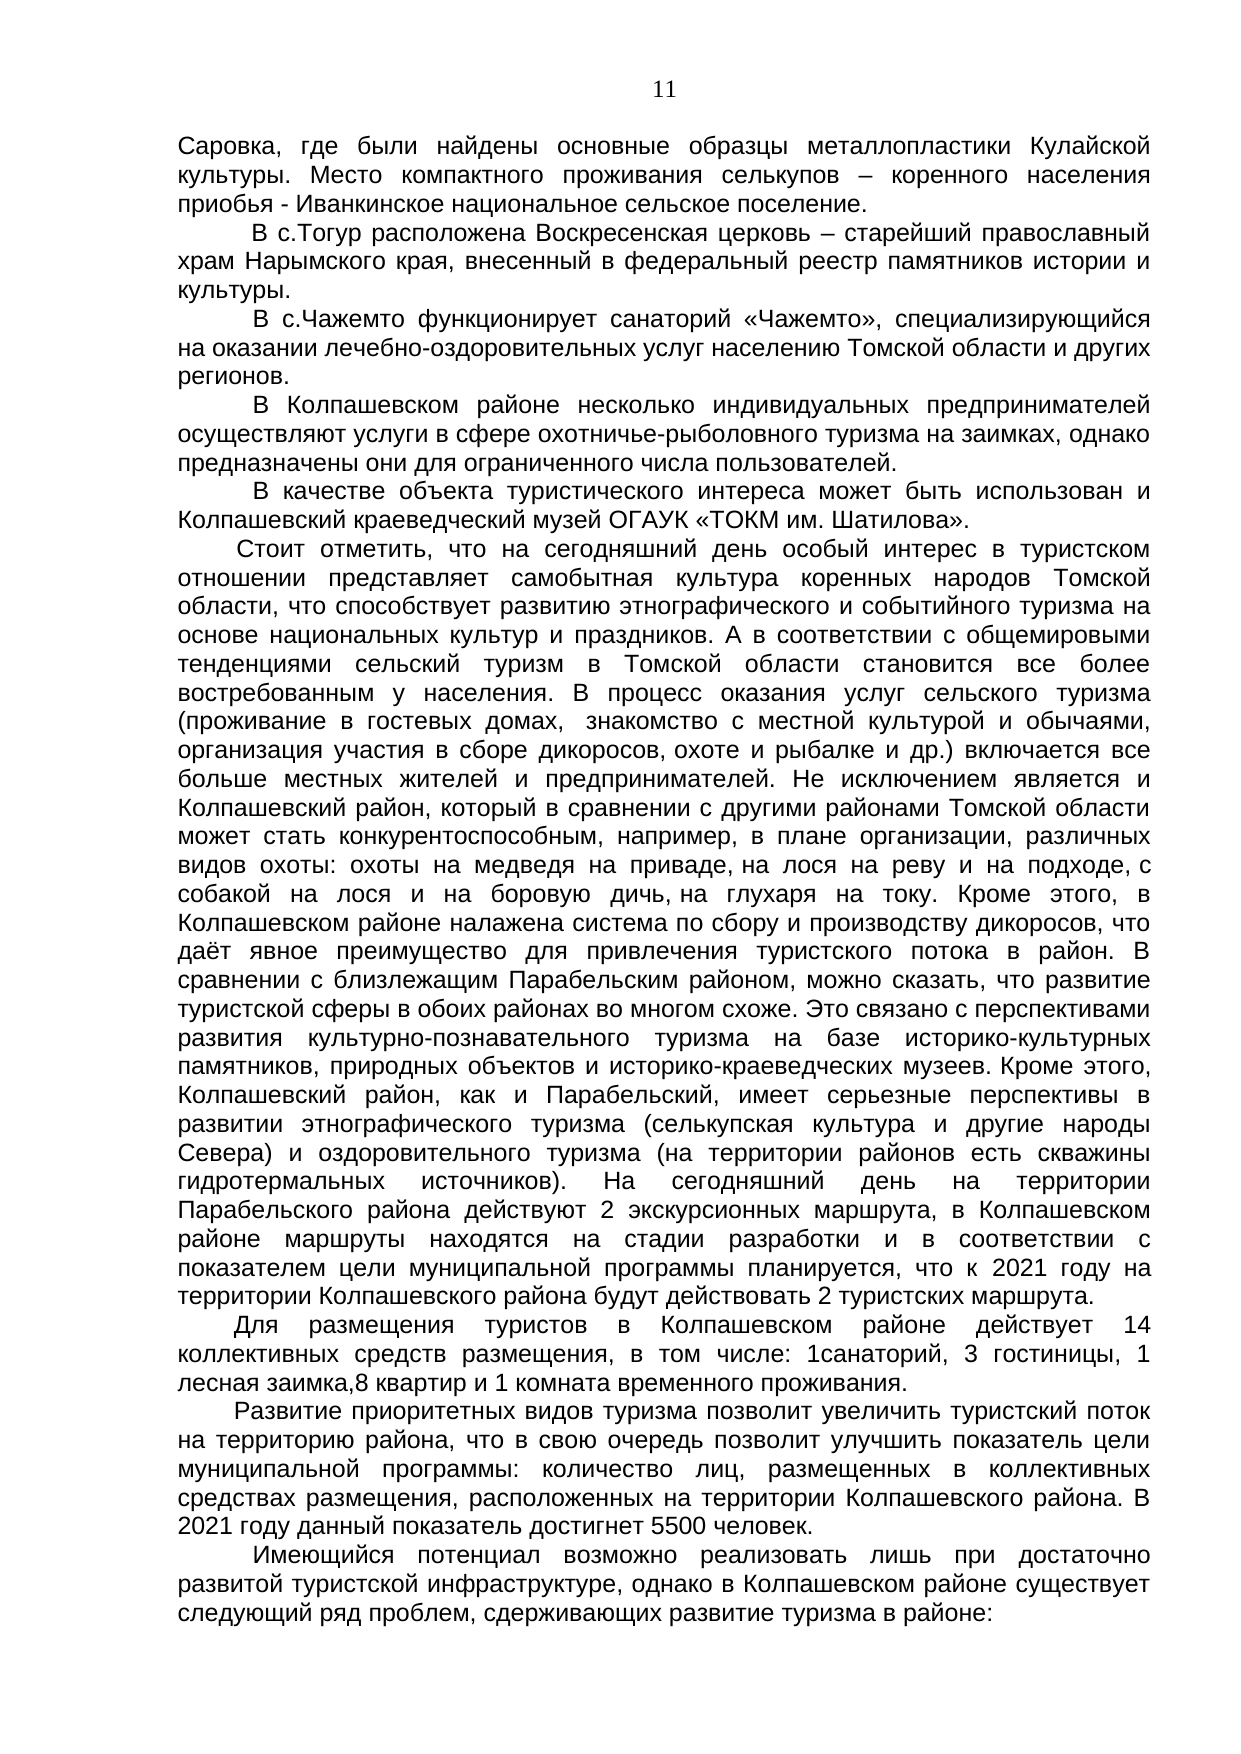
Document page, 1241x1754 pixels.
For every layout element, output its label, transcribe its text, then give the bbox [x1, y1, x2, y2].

text В качестве объекта туристического интереса может быть использован и Колпашевский краеведческий музей ОГАУК «ТОКМ им. Шатилова». [177, 476, 1152, 534]
text Стоит отметить, что на сегодняшний день особый интерес в туристском отношении представляет самобытная культура коренных народов Томской области, что способствует развитию этнографического и событийного туризма на основе национальных культур и праздников. А в соответствии с общемировыми тенденциями сельский туризм в Томской области становится все более востребованным у населения. В процесс оказания услуг сельского туризма (проживание в гостевых домах, знакомство с местной культурой и обычаями, организация участия в сборе дикоросов, охоте и рыбалке и др.) включается все больше местных жителей и предпринимателей. Не исключением является и Колпашевский район, который в сравнении с другими районами Томской области может стать конкурентоспособным, например, в плане организации, различных видов охоты: охоты на медведя на приваде, на лося на реву и на подходе, с собакой на лося и на боровую дичь, на глухаря на току. Кроме этого, в Колпашевском районе налажена система по сбору и производству дикоросов, что даёт явное преимущество для привлечения туристского потока в район. В сравнении с близлежащим Парабельским районом, можно сказать, что развитие туристской сферы в обоих районах во многом схоже. Это связано с перспективами развития культурно-познавательного туризма на базе историко-культурных памятников, природных объектов и историко-краеведческих музеев. Кроме этого, Колпашевский район, как и Парабельский, имеет серьезные перспективы в развитии этнографического туризма (селькупская культура и другие народы Севера) и оздоровительного туризма (на территории районов есть скважины гидротермальных источников). На сегодняшний день на территории Парабельского района действуют 2 экскурсионных маршрута, в Колпашевском районе маршруты находятся на стадии разработки и в соответствии с показателем цели муниципальной программы планируется, что к 2021 году на территории Колпашевского района будут действовать 2 туристских маршрута. [177, 534, 1152, 1310]
text Имеющийся потенциал возможно реализовать лишь при достаточно развитой туристской инфраструктуре, однако в Колпашевском районе существует следующий ряд проблем, сдерживающих развитие туризма в районе: [177, 1540, 1152, 1626]
text В с.Чажемто функционирует санаторий «Чажемто», специализирующийся на оказании лечебно-оздоровительных услуг населению Томской области и других регионов. [177, 304, 1152, 390]
text Развитие приоритетных видов туризма позволит увеличить туристский поток на территорию района, что в свою очередь позволит улучшить показатель цели муниципальной программы: количество лиц, размещенных в коллективных средствах размещения, расположенных на территории Колпашевского района. В 2021 году данный показатель достигнет 5500 человек. [177, 1396, 1152, 1540]
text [177, 131, 1152, 218]
text Для размещения туристов в Колпашевском районе действует 14 коллективных средств размещения, в том числе: 1санаторий, 3 гостиницы, 1 лесная заимка,8 квартир и 1 комната временного проживания. [177, 1310, 1152, 1396]
text В Колпашевском районе несколько индивидуальных предпринимателей осуществляют услуги в сфере охотничье-рыболовного туризма на заимках, однако предназначены они для ограниченного числа пользователей. [177, 390, 1152, 476]
text В с.Тогур расположена Воскресенская церковь – старейший православный храм Нарымского края, внесенный в федеральный реестр памятников истории и культуры. [177, 218, 1152, 304]
